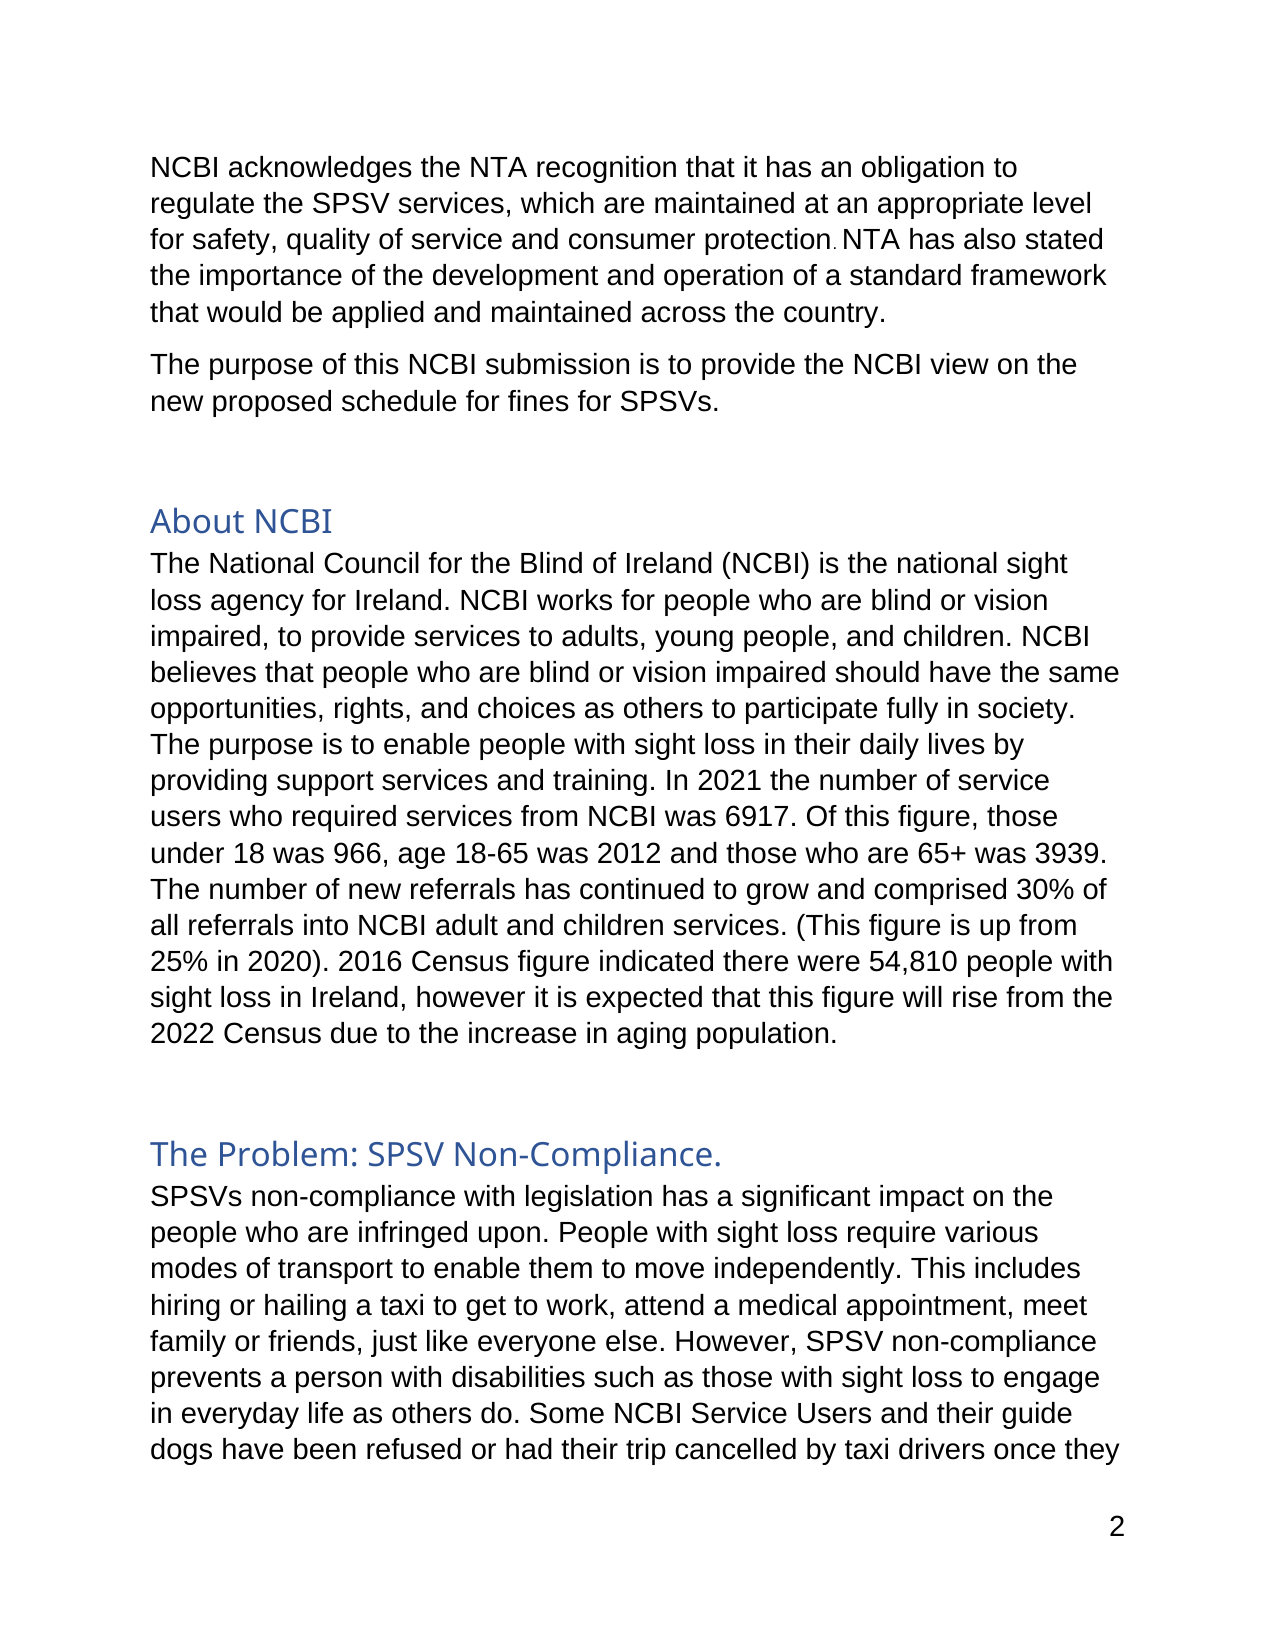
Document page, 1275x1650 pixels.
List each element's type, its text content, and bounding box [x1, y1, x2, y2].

text The purpose of this NCBI submission is to provide the NCBI view on the new proposed schedule for fines for SPSVs. [150, 347, 1125, 417]
subtitle About NCBI [150, 497, 1125, 543]
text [150, 1179, 1125, 1466]
text The National Council for the Blind of Ireland (NCBI) is the national sight loss agency for Ireland. NCBI works for people who are blind or vision impaired, to provide services to adults, young people, and children. NCBI believes that people who are blind or vision impaired should have the same opportunities, rights, and choices as others to participate fully in society. The purpose is to enable people with sight loss in their daily lives by providing support services and training. In 2021 the number of service users who required services from NCBI was 6917. Of this figure, those under 18 was 966, age 18-65 was 2012 and those who are 65+ was 3939. The number of new referrals has continued to grow and comprised 30% of all referrals into NCBI adult and children services. (This figure is up from 25% in 2020). 2016 Census figure indicated there were 54,810 people with sight loss in Ireland, however it is expected that this figure will rise from the 2022 Census due to the increase in aging population. [150, 546, 1125, 1050]
subtitle The Problem: SPSV Non-Compliance. [150, 1130, 1125, 1176]
text NCBI acknowledges the NTA recognition that it has an obligation to regulate the SPSV services, which are maintained at an appropriate level for safety, quality of service and consumer protection. NTA has also stated the importance of the development and operation of a standard framework that would be applied and maintained across the country. [150, 150, 1125, 328]
